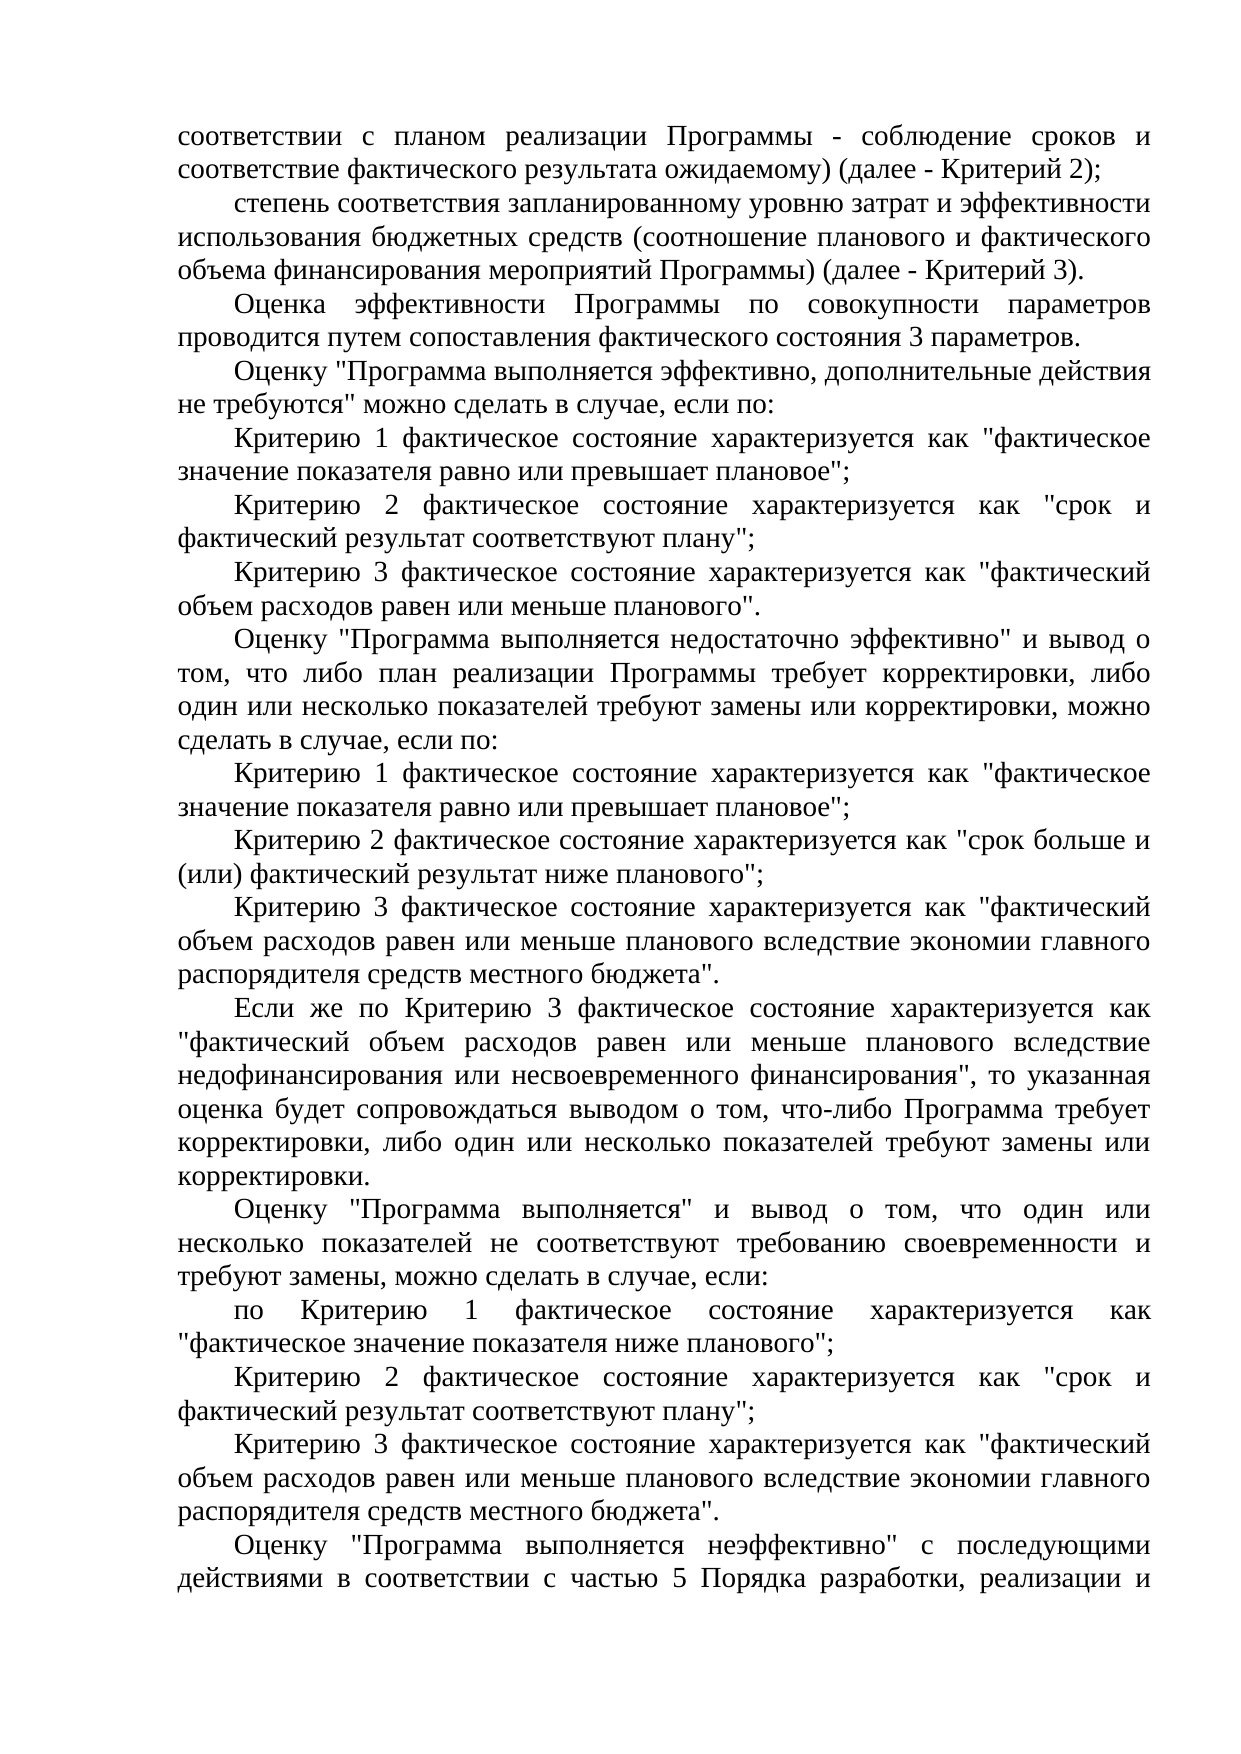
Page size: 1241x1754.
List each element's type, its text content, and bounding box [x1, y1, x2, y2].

text Оценку "Программа выполняется недостаточно эффективно" и вывод о том, что либо план реализации Программы требует корректировки, либо один или несколько показателей требуют замены или корректировки, можно сделать в случае, если по: [177, 621, 1152, 755]
text Оценку "Программа выполняется эффективно, дополнительные действия не требуются" можно сделать в случае, если по: [177, 353, 1152, 420]
text Критерию 2 фактическое состояние характеризуется как "срок больше и (или) фактический результат ниже планового"; [177, 822, 1152, 889]
text Если же по Критерию 3 фактическое состояние характеризуется как "фактический объем расходов равен или меньше планового вследствие недофинансирования или несвоевременного финансирования", то указанная оценка будет сопровождаться выводом о том, что-либо Программа требует корректировки, либо один или несколько показателей требуют замены или корректировки. [177, 990, 1152, 1191]
text Критерию 2 фактическое состояние характеризуется как "срок и фактический результат соответствуют плану"; [177, 487, 1152, 554]
text Критерию 3 фактическое состояние характеризуется как "фактический объем расходов равен или меньше планового". [177, 554, 1152, 621]
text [177, 1527, 1152, 1594]
text Оценку "Программа выполняется" и вывод о том, что один или несколько показателей не соответствуют требованию своевременности и требуют замены, можно сделать в случае, если: [177, 1191, 1152, 1292]
text Критерию 2 фактическое состояние характеризуется как "срок и фактический результат соответствуют плану"; [177, 1359, 1152, 1426]
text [177, 118, 1152, 185]
text Критерию 1 фактическое состояние характеризуется как "фактическое значение показателя равно или превышает плановое"; [177, 755, 1152, 822]
text по Критерию 1 фактическое состояние характеризуется как "фактическое значение показателя ниже планового"; [177, 1292, 1152, 1359]
text Оценка эффективности Программы по совокупности параметров проводится путем сопоставления фактического состояния 3 параметров. [177, 286, 1152, 353]
text степень соответствия запланированному уровню затрат и эффективности использования бюджетных средств (соотношение планового и фактического объема финансирования мероприятий Программы) (далее - Критерий 3). [177, 185, 1152, 286]
text Критерию 1 фактическое состояние характеризуется как "фактическое значение показателя равно или превышает плановое"; [177, 420, 1152, 487]
